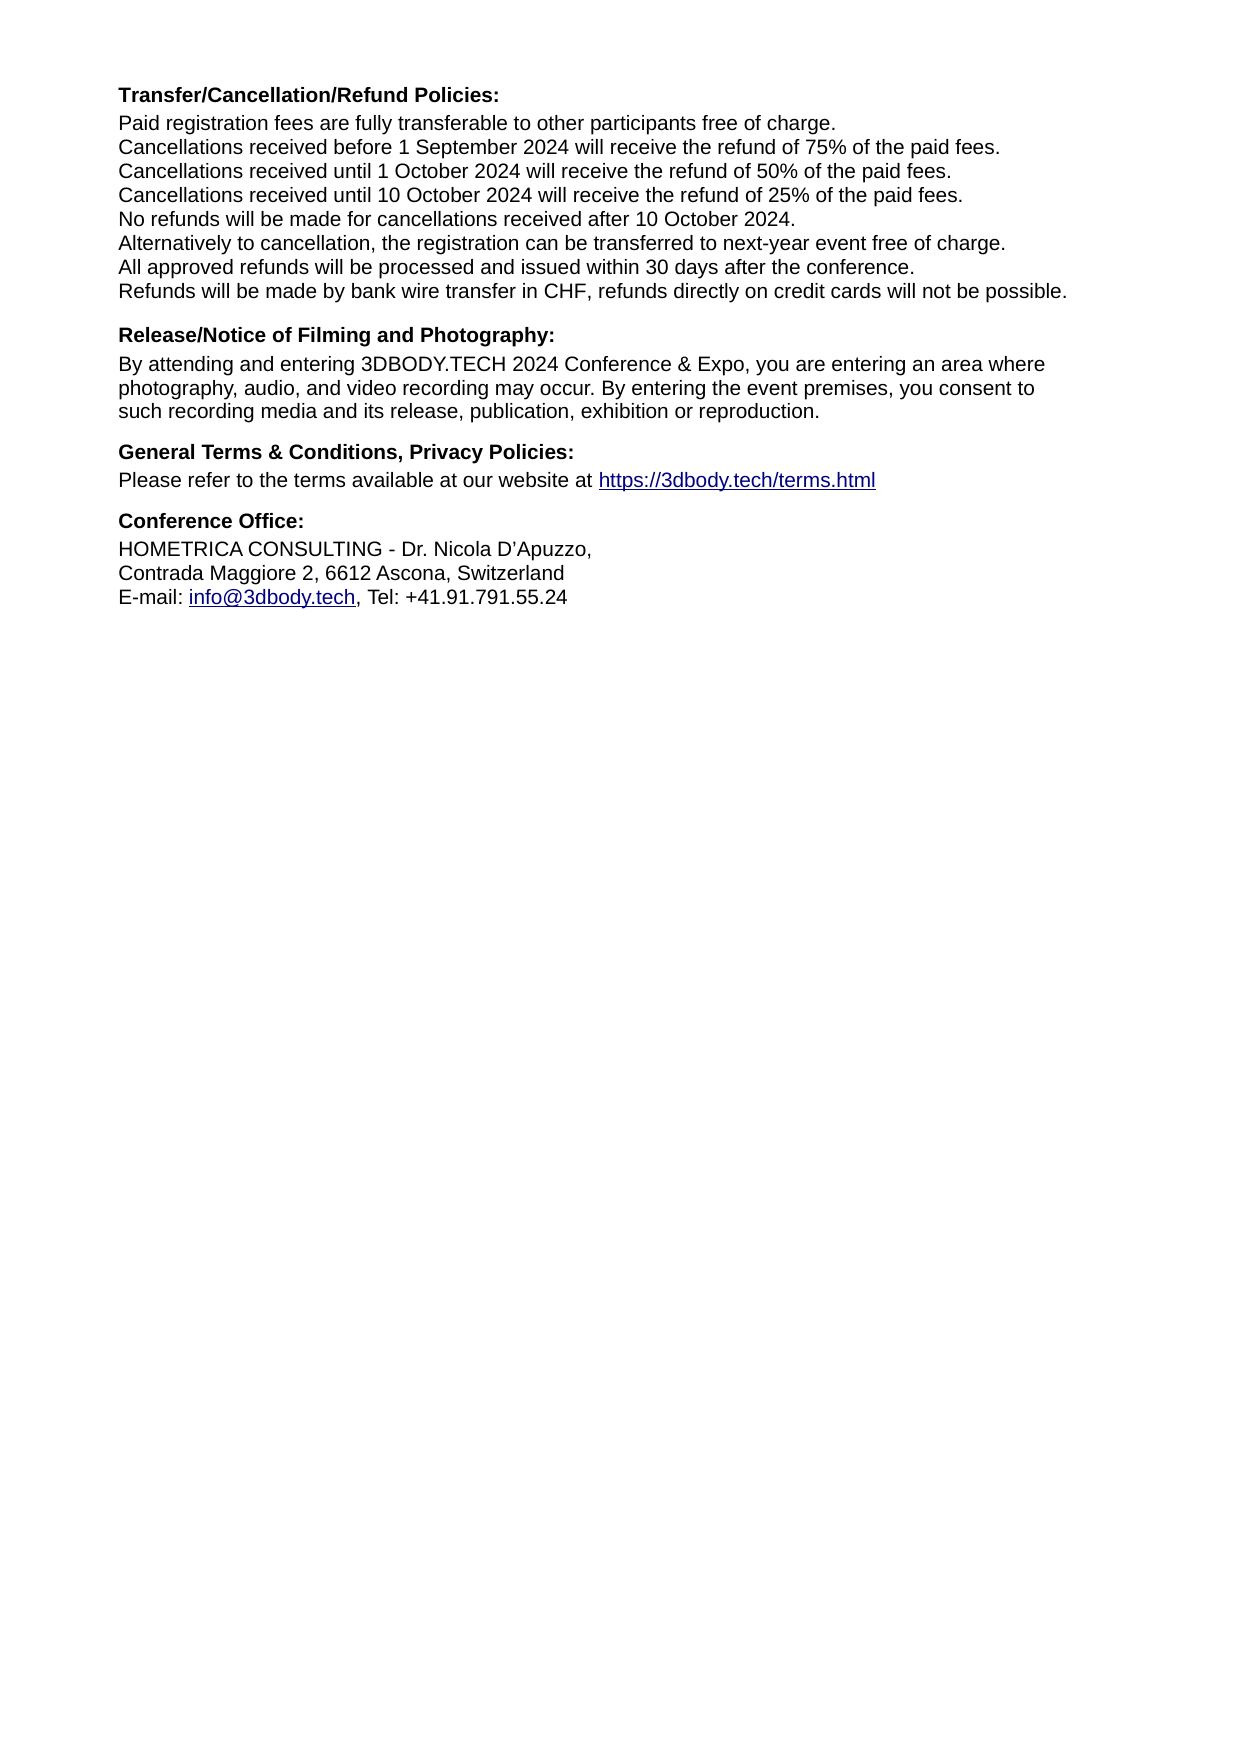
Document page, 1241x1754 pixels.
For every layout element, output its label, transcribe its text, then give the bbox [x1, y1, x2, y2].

text Cancellations received until 1 October 2024 will receive the refund of 50% of the paid fees. [118, 159, 1122, 183]
text Paid registration fees are fully transferable to other participants free of charge. [118, 111, 1122, 135]
text By attending and entering 3DBODY.TECH 2024 Conference & Expo, you are entering an area where photography, audio, and video recording may occur. By entering the event premises, you consent to [118, 351, 1122, 399]
text HOMETRICA CONSULTING - Dr. Nicola D’Apuzzo, [118, 537, 1122, 561]
text such recording media and its release, publication, exhibition or reproduction. [118, 399, 1122, 423]
text Please refer to the terms available at our website at https://3dbody.tech/terms.html [118, 468, 1122, 492]
text Transfer/Cancellation/Refund Policies: [118, 83, 1122, 107]
text Contrada Maggiore 2, 6612 Ascona, Switzerland [118, 561, 1122, 585]
text E-mail: info@3dbody.tech, Tel: +41.91.791.55.24 [118, 585, 1122, 609]
text General Terms & Conditions, Privacy Policies: [118, 440, 1122, 464]
text Alternatively to cancellation, the registration can be transferred to next-year event free of charge. [118, 231, 1122, 254]
text Refunds will be made by bank wire transfer in CHF, refunds directly on credit cards will not be possible. [118, 278, 1122, 302]
text No refunds will be made for cancellations received after 10 October 2024. [118, 207, 1122, 231]
text Cancellations received before 1 September 2024 will receive the refund of 75% of the paid fees. [118, 135, 1122, 159]
text Cancellations received until 10 October 2024 will receive the refund of 25% of the paid fees. [118, 183, 1122, 207]
text Conference Office: [118, 509, 1122, 533]
text Release/Notice of Filming and Photography: [118, 323, 1122, 347]
text All approved refunds will be processed and issued within 30 days after the conference. [118, 254, 1122, 278]
